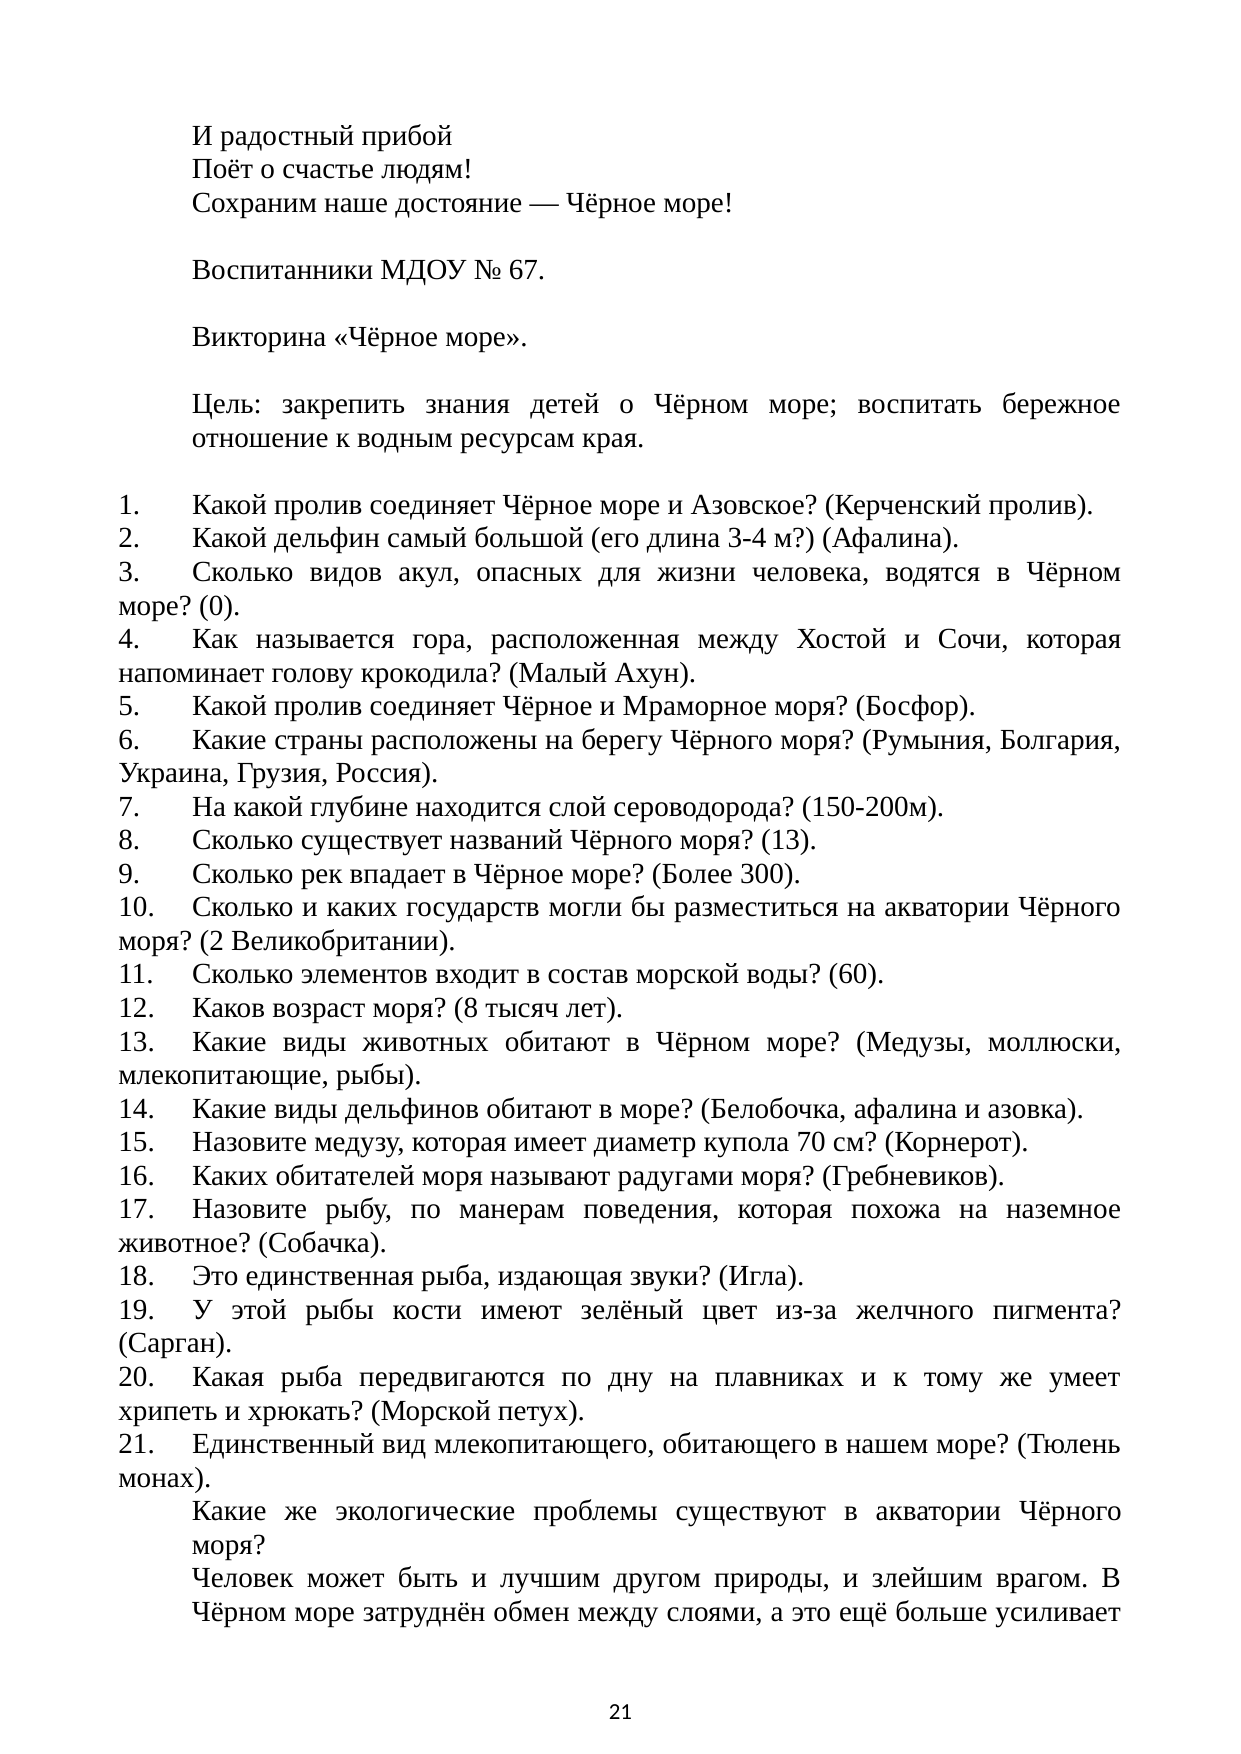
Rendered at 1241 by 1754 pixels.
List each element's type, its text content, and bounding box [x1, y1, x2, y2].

list Единственный вид млекопитающего, обитающего в нашем море? (Тюлень монах). [118, 1426, 1122, 1493]
list На какой глубине находится слой сероводорода? (150-200м). [118, 789, 1122, 822]
list Какой дельфин самый большой (его длина 3-4 м?) (Афалина). [118, 521, 1122, 554]
list Каков возраст моря? (8 тысяч лет). [118, 990, 1122, 1024]
list У этой рыбы кости имеют зелёный цвет из-за желчного пигмента? (Сарган). [118, 1292, 1122, 1359]
text И радостный прибой [192, 118, 1122, 152]
list Назовите медузу, которая имеет диаметр купола 70 см? (Корнерот). [118, 1124, 1122, 1158]
list Какая рыба передвигаются по дну на плавниках и к тому же умеет хрипеть и хрюкать? (Морской петух). [118, 1359, 1122, 1426]
list Сколько элементов входит в состав морской воды? (60). [118, 957, 1122, 990]
text Цель: закрепить знания детей о Чёрном море; воспитать бережное отношение к водным ресурсам края. [192, 386, 1122, 453]
text Викторина «Чёрное море». [192, 319, 1122, 353]
list Назовите рыбу, по манерам поведения, которая похожа на наземное животное? (Собачка). [118, 1191, 1122, 1258]
list Какой пролив соединяет Чёрное и Мраморное моря? (Босфор). [118, 688, 1122, 722]
text Воспитанники МДОУ № 67. [192, 252, 1122, 286]
list Сколько видов акул, опасных для жизни человека, водятся в Чёрном море? (0). [118, 554, 1122, 621]
list Сколько и каких государств могли бы разместиться на акватории Чёрного моря? (2 Великобритании). [118, 889, 1122, 957]
list Это единственная рыба, издающая звуки? (Игла). [118, 1258, 1122, 1292]
text Поёт о счастье людям! [192, 152, 1122, 185]
list Сколько рек впадает в Чёрное море? (Более 300). [118, 856, 1122, 889]
text Какие же экологические проблемы существуют в акватории Чёрного моря? [192, 1493, 1122, 1560]
list Какие виды дельфинов обитают в море? (Белобочка, афалина и азовка). [118, 1091, 1122, 1124]
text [192, 1560, 1122, 1627]
text Сохраним наше достояние — Чёрное море! [192, 185, 1122, 219]
list Какие страны расположены на берегу Чёрного моря? (Румыния, Болгария, Украина, Грузия, Россия). [118, 722, 1122, 789]
list Как называется гора, расположенная между Хостой и Сочи, которая напоминает голову крокодила? (Малый Ахун). [118, 621, 1122, 688]
list Каких обитателей моря называют радугами моря? (Гребневиков). [118, 1158, 1122, 1191]
list Какой пролив соединяет Чёрное море и Азовское? (Керченский пролив). [118, 487, 1122, 521]
list Какие виды животных обитают в Чёрном море? (Медузы, моллюски, млекопитающие, рыбы). [118, 1024, 1122, 1091]
list Сколько существует названий Чёрного моря? (13). [118, 822, 1122, 856]
